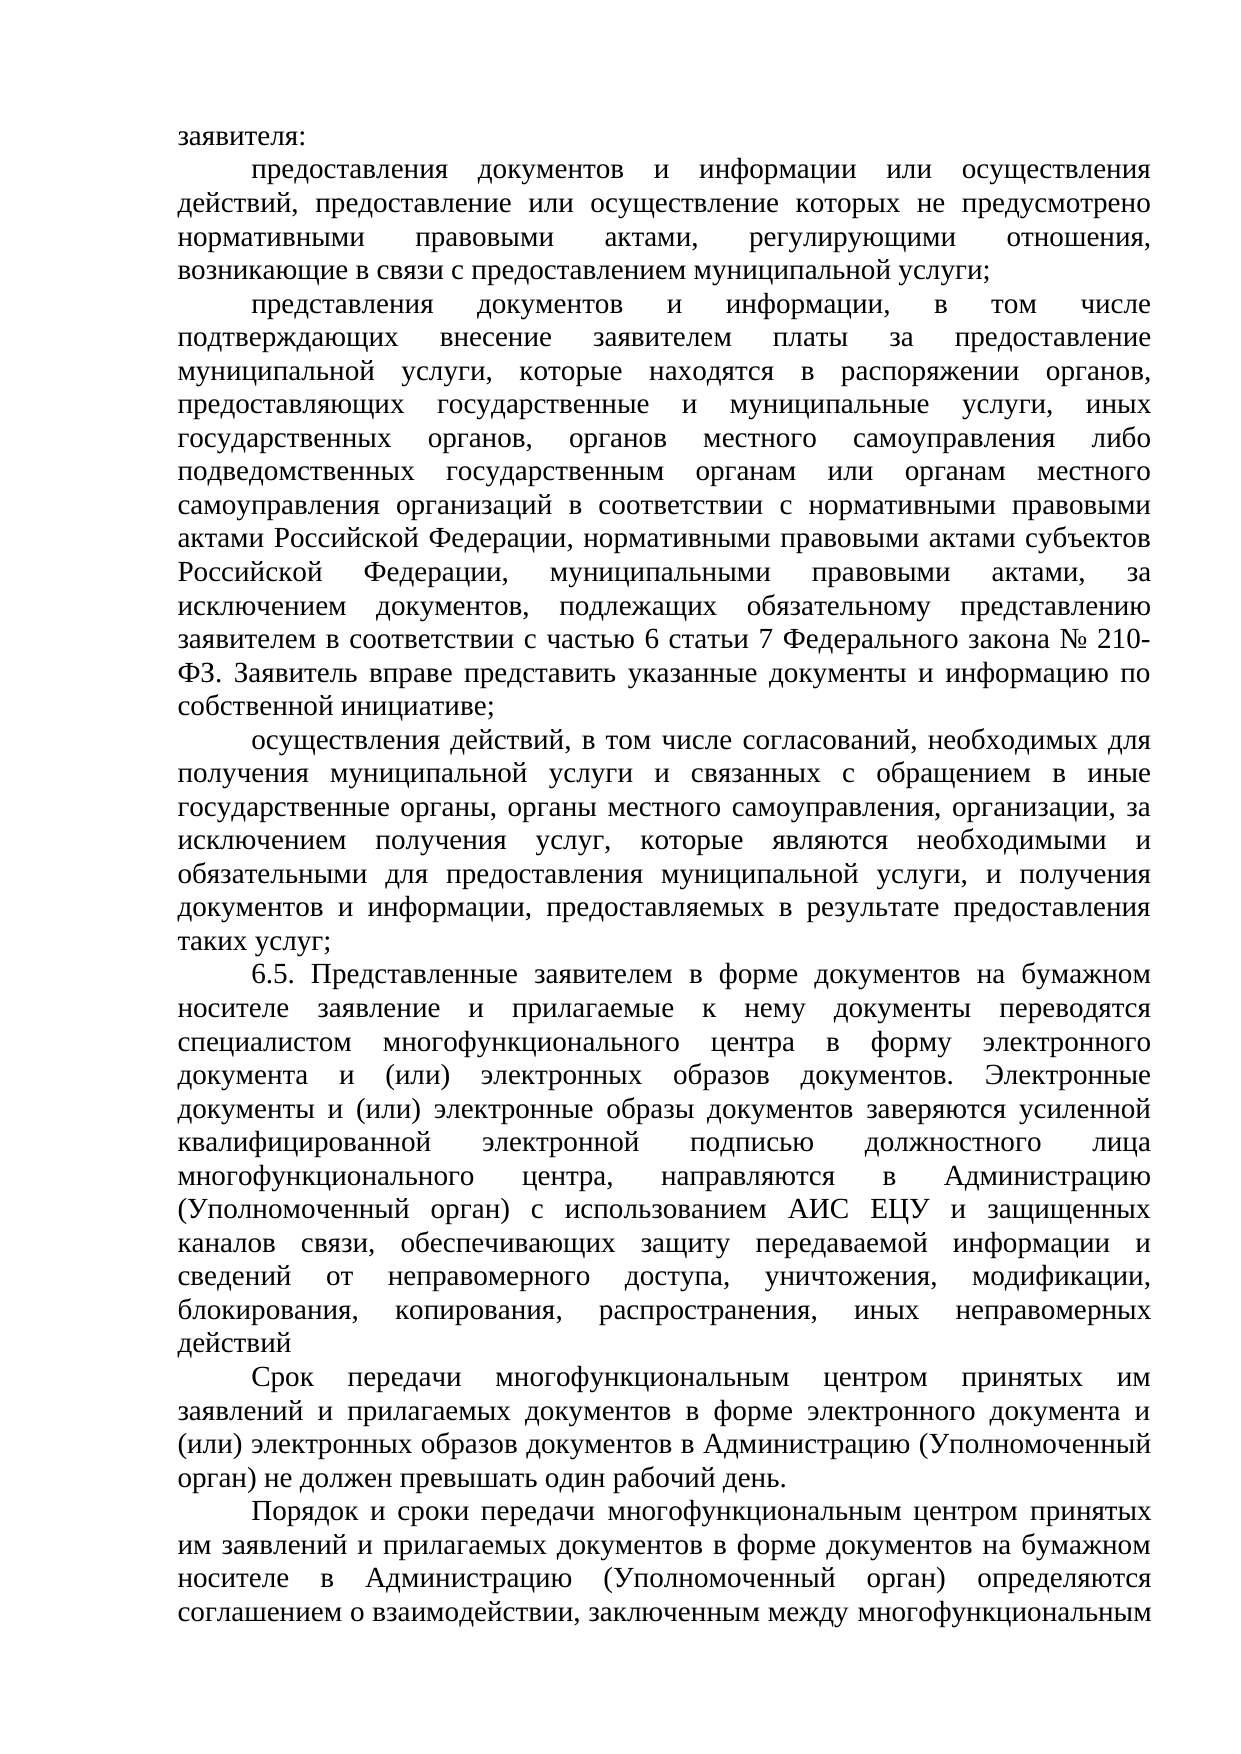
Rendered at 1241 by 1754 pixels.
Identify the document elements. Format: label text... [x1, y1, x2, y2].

text предоставления документов и информации или осуществления действий, предоставление или осуществление которых не предусмотрено нормативными правовыми актами, регулирующими отношения, возникающие в связи с предоставлением муниципальной услуги; [177, 152, 1152, 286]
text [177, 118, 1152, 152]
text 6.5. Представленные заявителем в форме документов на бумажном носителе заявление и прилагаемые к нему документы переводятся специалистом многофункционального центра в форму электронного документа и (или) электронных образов документов. Электронные документы и (или) электронные образы документов заверяются усиленной квалифицированной электронной подписью должностного лица многофункционального центра, направляются в Администрацию (Уполномоченный орган) с использованием АИС ЕЦУ и защищенных каналов связи, обеспечивающих защиту передаваемой информации и сведений от неправомерного доступа, уничтожения, модификации, блокирования, копирования, распространения, иных неправомерных действий [177, 957, 1152, 1359]
text Срок передачи многофункциональным центром принятых им заявлений и прилагаемых документов в форме электронного документа и (или) электронных образов документов в Администрацию (Уполномоченный орган) не должен превышать один рабочий день. [177, 1359, 1152, 1493]
text осуществления действий, в том числе согласований, необходимых для получения муниципальной услуги и связанных с обращением в иные государственные органы, органы местного самоуправления, организации, за исключением получения услуг, которые являются необходимыми и обязательными для предоставления муниципальной услуги, и получения документов и информации, предоставляемых в результате предоставления таких услуг; [177, 722, 1152, 957]
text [177, 1493, 1152, 1627]
text представления документов и информации, в том числе подтверждающих внесение заявителем платы за предоставление муниципальной услуги, которые находятся в распоряжении органов, предоставляющих государственные и муниципальные услуги, иных государственных органов, органов местного самоуправления либо подведомственных государственным органам или органам местного самоуправления организаций в соответствии с нормативными правовыми актами Российской Федерации, нормативными правовыми актами субъектов Российской Федерации, муниципальными правовыми актами, за исключением документов, подлежащих обязательному представлению заявителем в соответствии с частью 6 статьи 7 Федерального закона № 210-ФЗ. Заявитель вправе представить указанные документы и информацию по собственной инициативе; [177, 286, 1152, 722]
